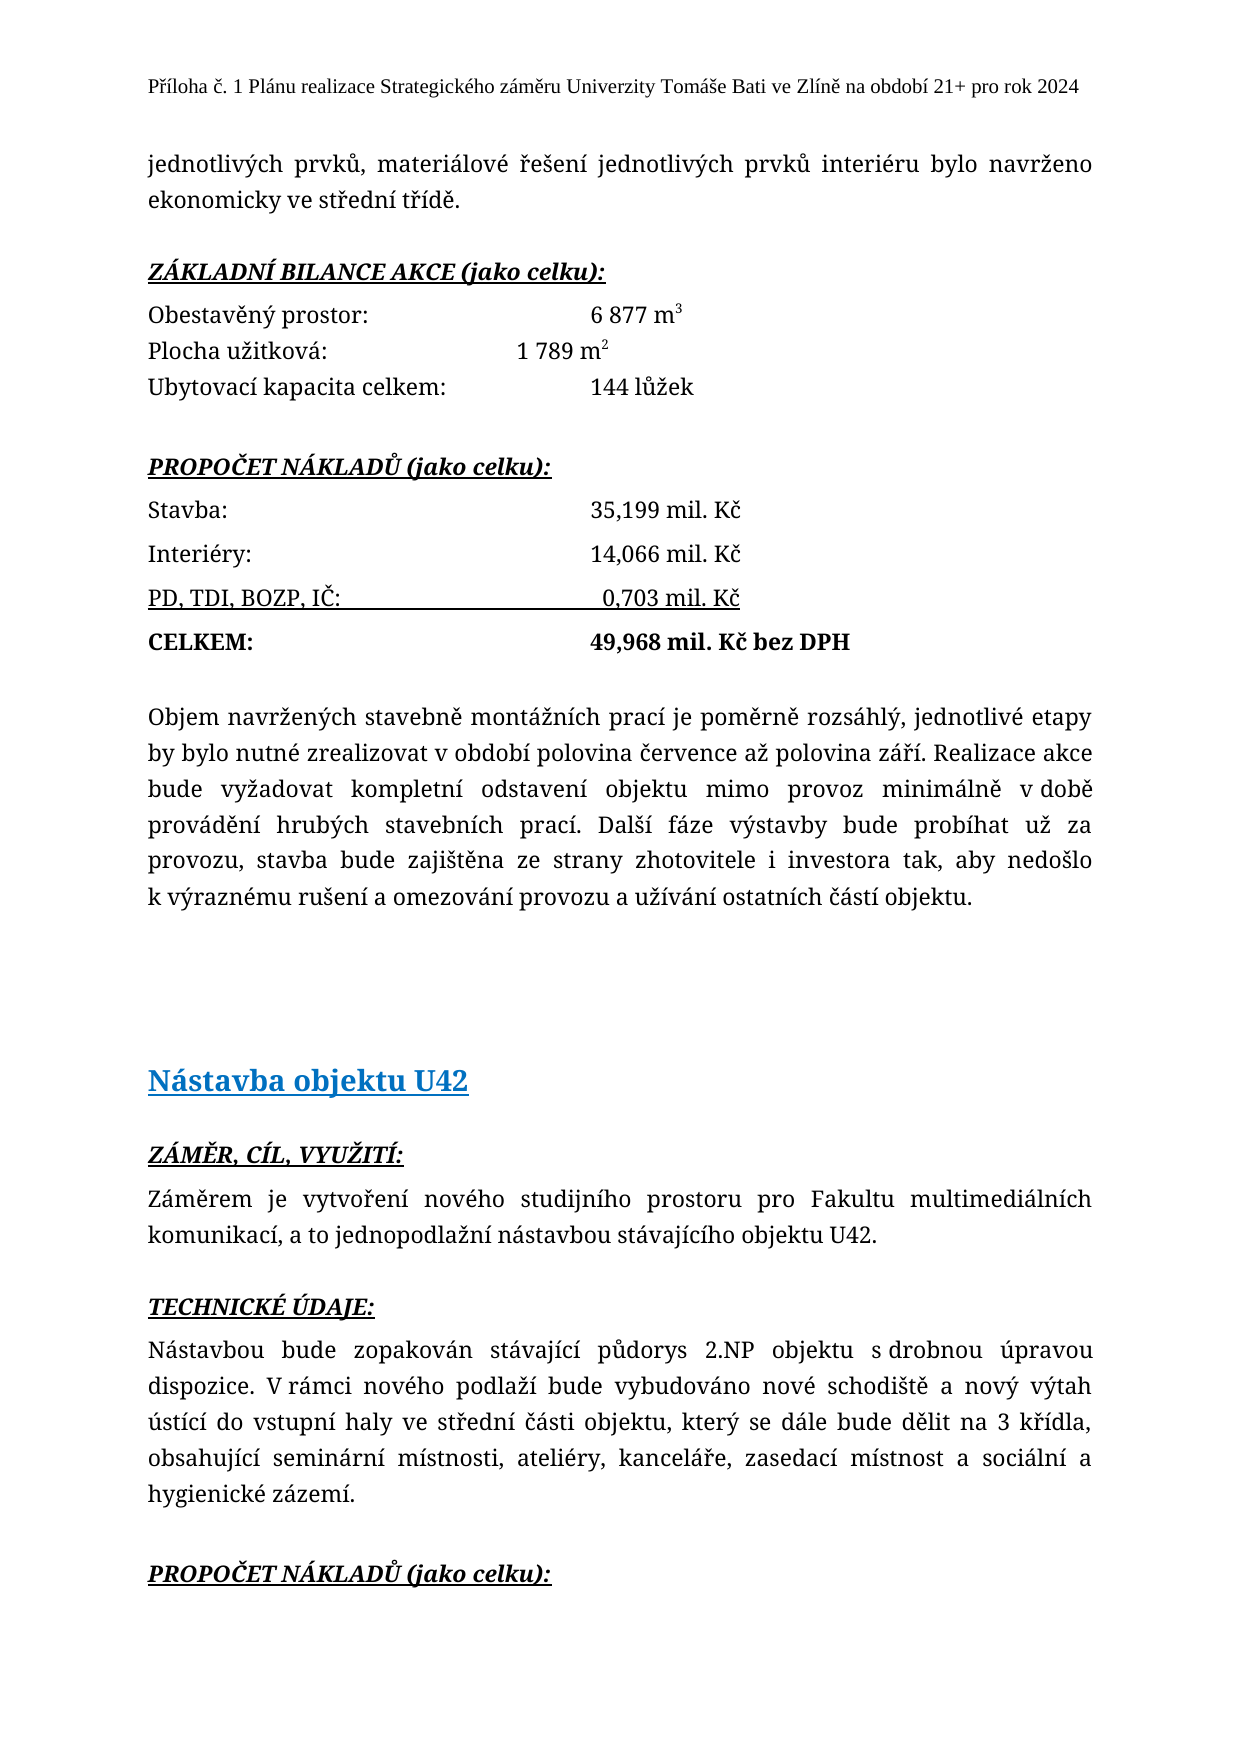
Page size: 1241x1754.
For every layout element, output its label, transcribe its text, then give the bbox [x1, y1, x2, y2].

text ZÁKLADNÍ BILANCE AKCE (jako celku): [148, 255, 1063, 287]
text Obestavěný prostor: 6 877 m3 [148, 299, 1093, 330]
text Nástavba objektu U42 [148, 1060, 1093, 1100]
text PROPOČET NÁKLADŮ (jako celku): [148, 451, 1063, 482]
text PD, TDI, BOZP, IČ: 0,703 mil. Kč [148, 582, 1093, 613]
text PROPOČET NÁKLADŮ (jako celku): [148, 1558, 1063, 1589]
text CELKEM: 49,968 mil. Kč bez DPH [148, 626, 1093, 657]
text Záměrem je vytvoření nového studijního prostoru pro Fakultu multimediálních komunikací, a to jednopodlažní nástavbou stávajícího objektu U42. [148, 1183, 1093, 1250]
text Objem navržených stavebně montážních prací je poměrně rozsáhlý, jednotlivé etapy by bylo nutné zrealizovat v období polovina července až polovina září. Realizace akce bude vyžadovat kompletní odstavení objektu mimo provoz minimálně v době provádění hrubých stavebních prací. Další fáze výstavby bude probíhat už za provozu, stavba bude zajištěna ze strany zhotovitele i investora tak, aby nedošlo k výraznému rušení a omezování provozu a užívání ostatních částí objektu. [148, 701, 1093, 912]
text ZÁMĚR, CÍL, VYUŽITÍ: [148, 1139, 1063, 1170]
text Interiéry: 14,066 mil. Kč [148, 538, 1093, 569]
text Plocha užitková: 1 789 m2 [148, 335, 1093, 366]
text TECHNICKÉ ÚDAJE: [148, 1291, 1063, 1322]
text Stavba: 35,199 mil. Kč [148, 494, 1093, 526]
text Ubytovací kapacita celkem: 144 lůžek [148, 371, 1093, 402]
text Nástavbou bude zopakován stávající půdorys 2.NP objektu s drobnou úpravou dispozice. V rámci nového podlaží bude vybudováno nové schodiště a nový výtah ústící do vstupní haly ve střední části objektu, který se dále bude dělit na 3 křídla, obsahující seminární místnosti, ateliéry, kanceláře, zasedací místnost a sociální a hygienické zázemí. [148, 1334, 1093, 1509]
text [148, 148, 1093, 215]
